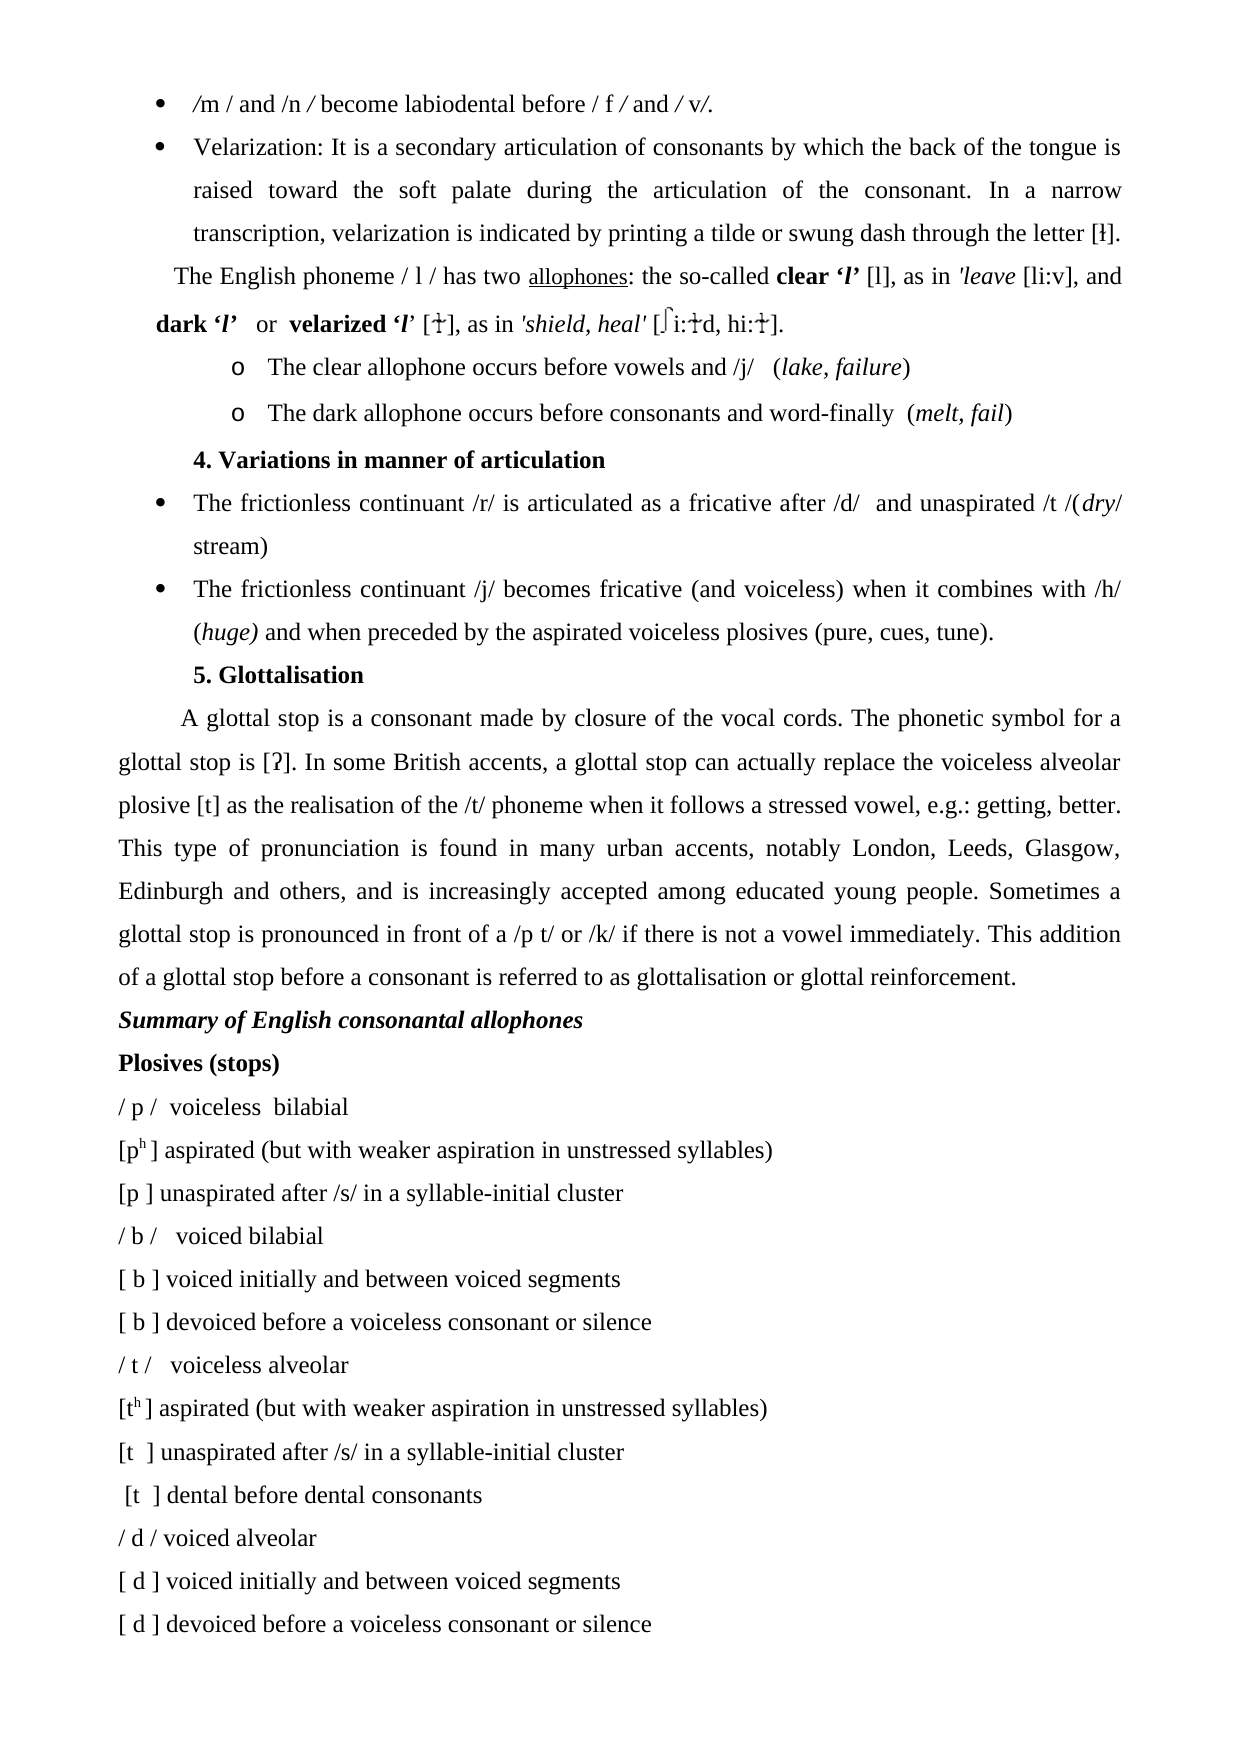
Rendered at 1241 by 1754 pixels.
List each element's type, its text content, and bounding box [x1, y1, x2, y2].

list Velarization: It is a secondary articulation of consonants by which the back of the tongue is raised toward the soft palate during the articulation of the consonant. In a narrow transcription, velarization is indicated by printing a tilde or swung dash through the letter [ɫ]. [156, 132, 1122, 247]
text [ d ] voiced initially and between voiced segments [118, 1566, 1122, 1595]
text [th ] aspirated (but with weaker aspiration in unstressed syllables) [118, 1393, 1122, 1422]
list The dark allophone occurs before consonants and word-finally (melt, fail) [230, 398, 1122, 429]
picture [430, 308, 447, 333]
text 5. Glottalisation [193, 660, 1122, 689]
list The frictionless continuant /j/ becomes fricative (and voiceless) when it combines with /h/ (huge) and when preceded by the aspirated voiceless plosives (pure, cues, tune). [156, 574, 1122, 646]
list The clear allophone occurs before vowels and /j/ (lake, failure) [230, 352, 1122, 383]
list The frictionless continuant /r/ is articulated as a fricative after /d/ and unaspirated /t /(dry/ stream) [156, 488, 1122, 560]
text Summary of English consonantal allophones [118, 1005, 1122, 1034]
text / t / voiceless alveolar [118, 1350, 1122, 1379]
text A glottal stop is a consonant made by closure of the vocal cords. The phonetic symbol for a glottal stop is [ʔ]. In some British accents, a glottal stop can actually replace the voiceless alveolar plosive [t] as the realisation of the /t/ phoneme when it follows a stressed vowel, e.g.: getting, better. This type of pronunciation is found in many urban accents, notably London, Leeds, Glasgow, Edinburgh and others, and is increasingly accepted among educated young people. Sometimes a glottal stop is pronounced in front of a /p t/ or /k/ if there is not a vowel immediately. This addition of a glottal stop before a consonant is referred to as glottalisation or glottal reinforcement. [118, 703, 1122, 991]
text [ph ] aspirated (but with weaker aspiration in unstressed syllables) [118, 1135, 1122, 1163]
text [p ] unaspirated after /s/ in a syllable-initial cluster [118, 1178, 1122, 1207]
text [t ] dental before dental consonants [118, 1480, 1122, 1508]
picture [753, 308, 770, 333]
text [ d ] devoiced before a voiceless consonant or silence [118, 1609, 1122, 1638]
text / b / voiced bilabial [118, 1221, 1122, 1250]
text [t ] unaspirated after /s/ in a syllable-initial cluster [118, 1437, 1122, 1465]
text The English phoneme / l / has two allophones: the so-called clear ‘l’ [l], as in 'leave [li:v], and dark ‘l’ or velarized ‘l’ [], as in 'shield, heal' [i:d, hi:]. [118, 261, 1122, 338]
text 4. Variations in manner of articulation [118, 445, 1122, 473]
text Plosives (stops) [118, 1048, 1122, 1077]
list /m / and /n / become labiodental before / f / and / v/. [156, 89, 1122, 117]
text [ b ] voiced initially and between voiced segments [118, 1264, 1122, 1293]
text [ b ] devoiced before a voiceless consonant or silence [118, 1307, 1122, 1336]
picture [660, 304, 673, 333]
text / p / voiceless bilabial [118, 1092, 1122, 1120]
text / d / voiced alveolar [118, 1523, 1122, 1552]
picture [686, 308, 703, 333]
